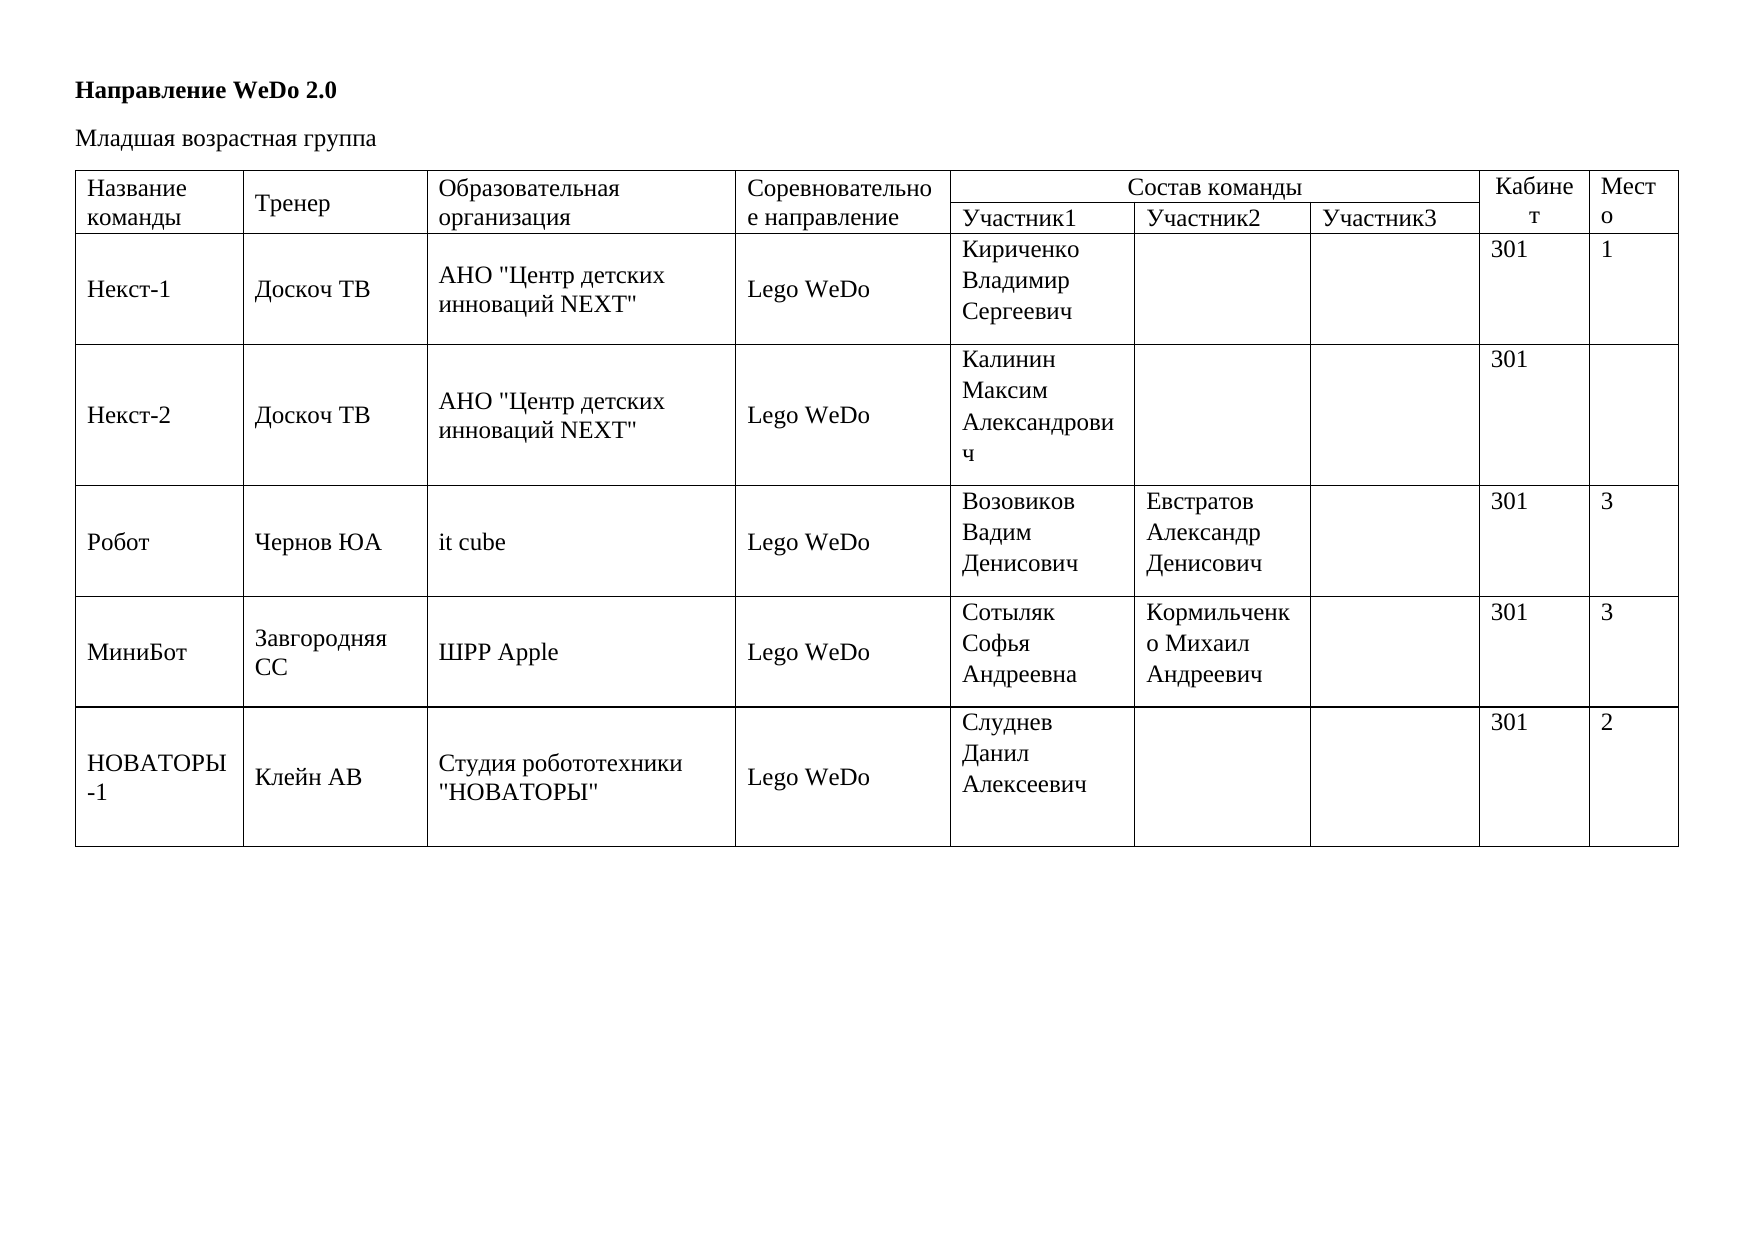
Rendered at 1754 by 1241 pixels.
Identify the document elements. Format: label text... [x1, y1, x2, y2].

table_cell 301 [1480, 234, 1589, 343]
table_cell Калинин Максим Александрович [951, 345, 1134, 485]
table_header Место [1590, 171, 1678, 233]
table_cell Студия робототехники "НОВАТОРЫ" [428, 708, 735, 846]
table_cell 1 [1590, 234, 1678, 343]
table_cell АНО "Центр детских инноваций NEXT" [428, 234, 735, 343]
table_cell Участник1 [951, 203, 1134, 233]
table_cell Доскоч ТВ [244, 234, 427, 343]
table_header Образовательная организация [428, 171, 735, 233]
table_cell Возовиков Вадим Денисович [951, 486, 1134, 596]
table_cell Участник3 [1311, 203, 1479, 233]
table_cell МиниБот [76, 597, 243, 706]
table_cell [1135, 234, 1310, 343]
table_cell Клейн АВ [244, 708, 427, 846]
table_cell Кормильченко Михаил Андреевич [1135, 597, 1310, 706]
table_cell Lego WeDo [736, 234, 950, 343]
table_cell [1135, 345, 1310, 485]
table_cell Участник2 [1135, 203, 1310, 233]
table_cell Евстратов Александр Денисович [1135, 486, 1310, 596]
table_header Кабинет [1480, 171, 1589, 233]
table_cell [1135, 708, 1310, 846]
text Направление WeDo 2.0 [75, 75, 1679, 104]
table_cell 3 [1590, 597, 1678, 706]
table_cell it cube [428, 486, 735, 596]
text Младшая возрастная группа [75, 123, 1679, 151]
table_cell Lego WeDo [736, 486, 950, 596]
table_cell 301 [1480, 708, 1589, 846]
table_cell Робот [76, 486, 243, 596]
table_cell 2 [1590, 708, 1678, 846]
table_cell [1590, 345, 1678, 485]
table_cell Некст-2 [76, 345, 243, 485]
table_cell 301 [1480, 486, 1589, 596]
table_cell НОВАТОРЫ-1 [76, 708, 243, 846]
table_cell Сотыляк Софья Андреевна [951, 597, 1134, 706]
table_cell [1311, 486, 1479, 596]
table_cell [1311, 345, 1479, 485]
table_cell Слуднев Данил Алексеевич [951, 708, 1134, 846]
table_cell Lego WeDo [736, 345, 950, 485]
table_cell Доскоч ТВ [244, 345, 427, 485]
table_cell Lego WeDo [736, 597, 950, 706]
table_cell АНО "Центр детских инноваций NEXT" [428, 345, 735, 485]
table_cell 301 [1480, 597, 1589, 706]
table_cell Кириченко Владимир Сергеевич [951, 234, 1134, 343]
table_cell 301 [1480, 345, 1589, 485]
table_header Тренер [244, 171, 427, 233]
table_cell Чернов ЮА [244, 486, 427, 596]
table_header Соревновательное направление [736, 171, 950, 233]
table_cell [1311, 597, 1479, 706]
table_header Название команды [76, 171, 243, 233]
table_cell [1311, 708, 1479, 846]
table_cell [1311, 234, 1479, 343]
table_cell 3 [1590, 486, 1678, 596]
table_cell Lego WeDo [736, 708, 950, 846]
table_cell Некст-1 [76, 234, 243, 343]
table_cell Завгородняя СС [244, 597, 427, 706]
table_header Состав команды [951, 171, 1479, 202]
table_cell ШРР Apple [428, 597, 735, 706]
